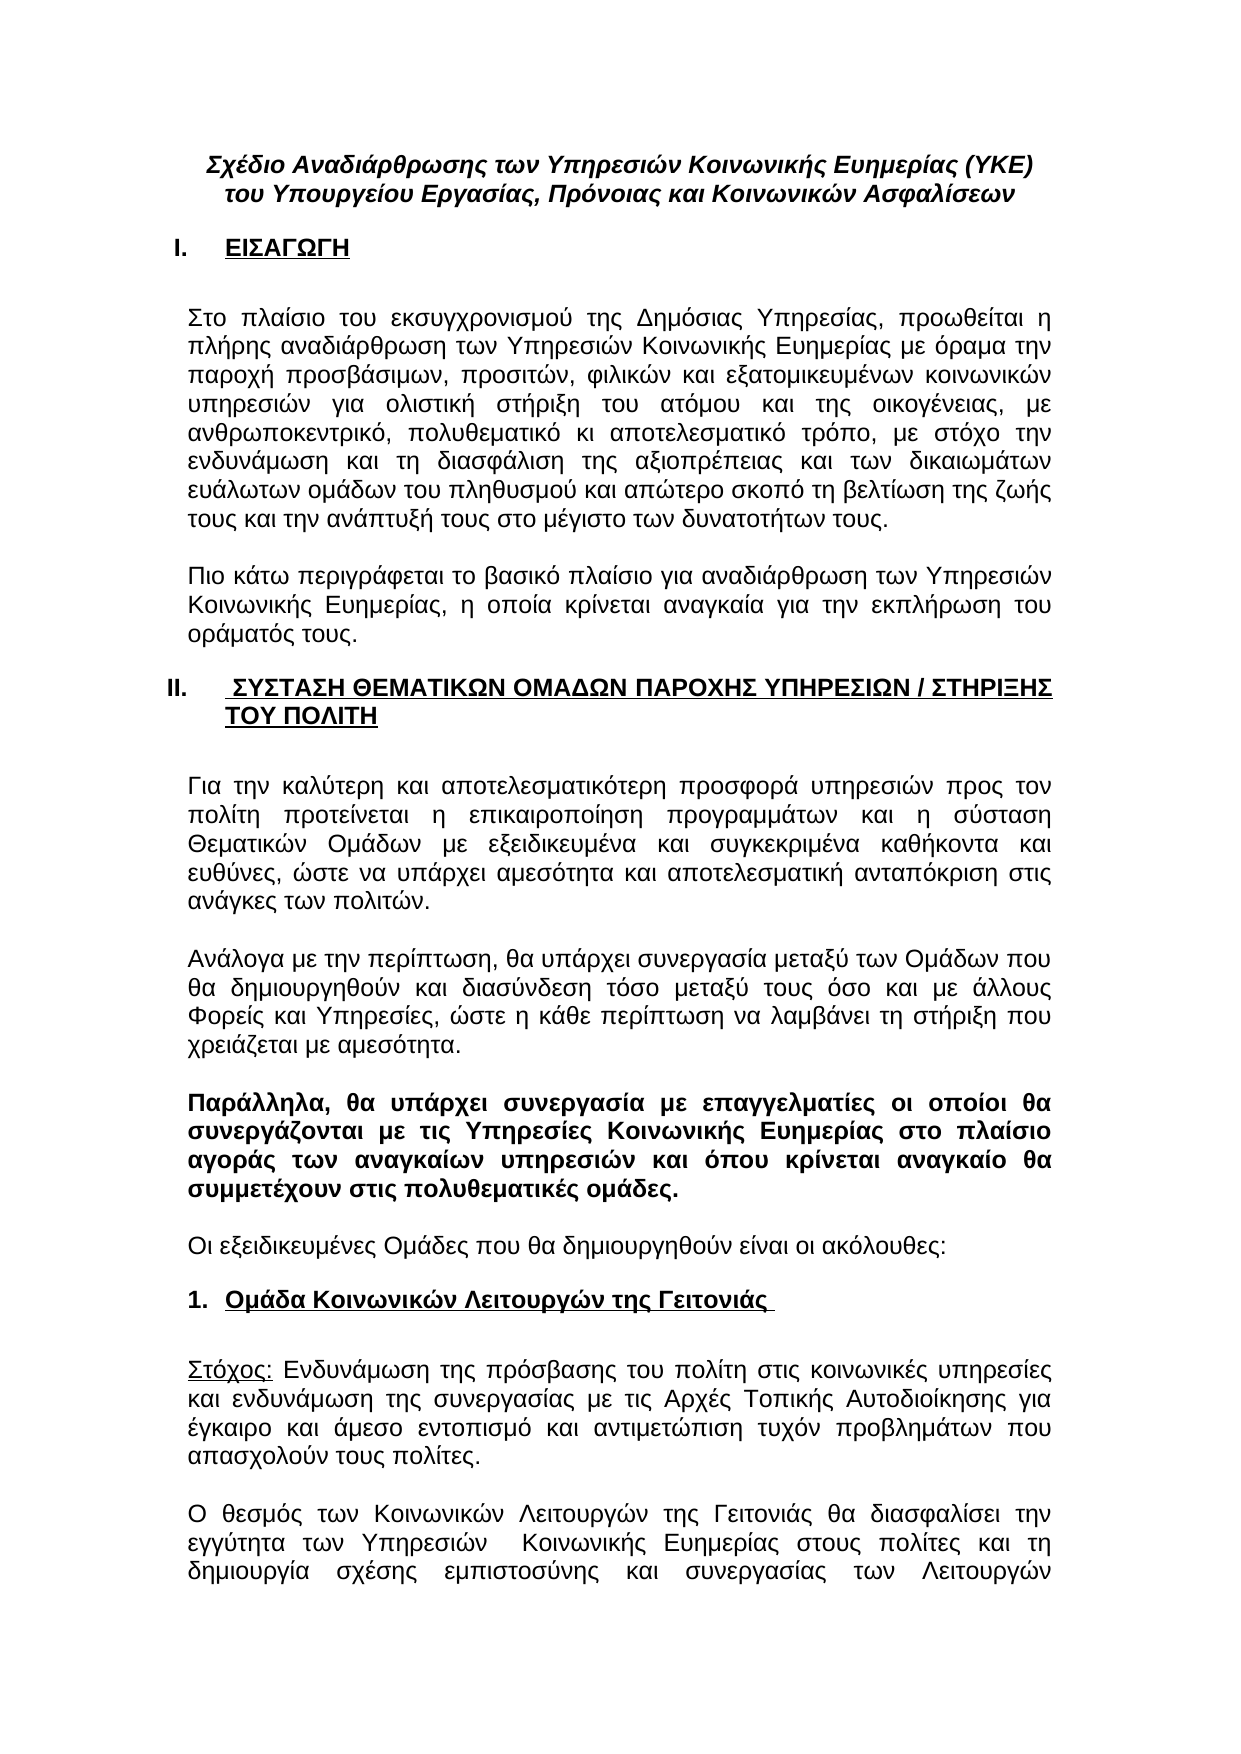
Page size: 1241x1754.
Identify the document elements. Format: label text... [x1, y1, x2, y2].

subtitle Ομάδα Κοινωνικών Λειτουργών της Γειτονιάς [187, 1285, 1053, 1314]
text Για την καλύτερη και αποτελεσματικότερη προσφορά υπηρεσιών προς τον πολίτη προτείνεται η επικαιροποίηση προγραμμάτων και η σύσταση Θεματικών Ομάδων με εξειδικευμένα και συγκεκριμένα καθήκοντα και ευθύνες, ώστε να υπάρχει αμεσότητα και αποτελεσματική ανταπόκριση στις ανάγκες των πολιτών. [187, 771, 1053, 915]
subtitle ΕΙΣΑΓΩΓΗ [187, 232, 1053, 261]
text Ανάλογα με την περίπτωση, θα υπάρχει συνεργασία μεταξύ των Ομάδων που θα δημιουργηθούν και διασύνδεση τόσο μεταξύ τους όσο και με άλλους Φορείς και Υπηρεσίες, ώστε η κάθε περίπτωση να λαμβάνει τη στήριξη που χρειάζεται με αμεσότητα. [187, 944, 1053, 1059]
text Πιο κάτω περιγράφεται το βασικό πλαίσιο για αναδιάρθρωση των Υπηρεσιών Κοινωνικής Ευημερίας, η οποία κρίνεται αναγκαία για την εκπλήρωση του οράματός τους. [187, 561, 1053, 647]
text Οι εξειδικευμένες Ομάδες που θα δημιουργηθούν είναι οι ακόλουθες: [187, 1231, 1053, 1260]
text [187, 1499, 1053, 1585]
subtitle ΣΥΣΤΑΣΗ ΘΕΜΑΤΙΚΩΝ ΟΜΑΔΩΝ ΠΑΡΟΧΗΣ ΥΠΗΡΕΣΙΩΝ / ΣΤΗΡΙΞΗΣ ΤΟΥ ΠΟΛΙΤΗ [187, 672, 1053, 730]
text Σχέδιο Αναδιάρθρωσης των Υπηρεσιών Κοινωνικής Ευημερίας (ΥΚΕ) του Υπουργείου Εργασίας, Πρόνοιας και Κοινωνικών Ασφαλίσεων [187, 150, 1053, 207]
text Στόχος: Ενδυνάμωση της πρόσβασης του πολίτη στις κοινωνικές υπηρεσίες και ενδυνάμωση της συνεργασίας με τις Αρχές Τοπικής Αυτοδιοίκησης για έγκαιρο και άμεσο εντοπισμό και αντιμετώπιση τυχόν προβλημάτων που απασχολούν τους πολίτες. [187, 1355, 1053, 1470]
text Παράλληλα, θα υπάρχει συνεργασία με επαγγελματίες οι οποίοι θα συνεργάζονται με τις Υπηρεσίες Κοινωνικής Ευημερίας στο πλαίσιο αγοράς των αναγκαίων υπηρεσιών και όπου κρίνεται αναγκαίο θα συμμετέχουν στις πολυθεματικές ομάδες. [187, 1087, 1053, 1202]
text Στο πλαίσιο του εκσυγχρονισμού της Δημόσιας Υπηρεσίας, προωθείται η πλήρης αναδιάρθρωση των Υπηρεσιών Κοινωνικής Ευημερίας με όραμα την παροχή προσβάσιμων, προσιτών, φιλικών και εξατομικευμένων κοινωνικών υπηρεσιών για ολιστική στήριξη του ατόμου και της οικογένειας, με ανθρωποκεντρικό, πολυθεματικό κι αποτελεσματικό τρόπο, με στόχο την ενδυνάμωση και τη διασφάλιση της αξιοπρέπειας και των δικαιωμάτων ευάλωτων ομάδων του πληθυσμού και απώτερο σκοπό τη βελτίωση της ζωής τους και την ανάπτυξή τους στο μέγιστο των δυνατοτήτων τους. [187, 302, 1053, 532]
